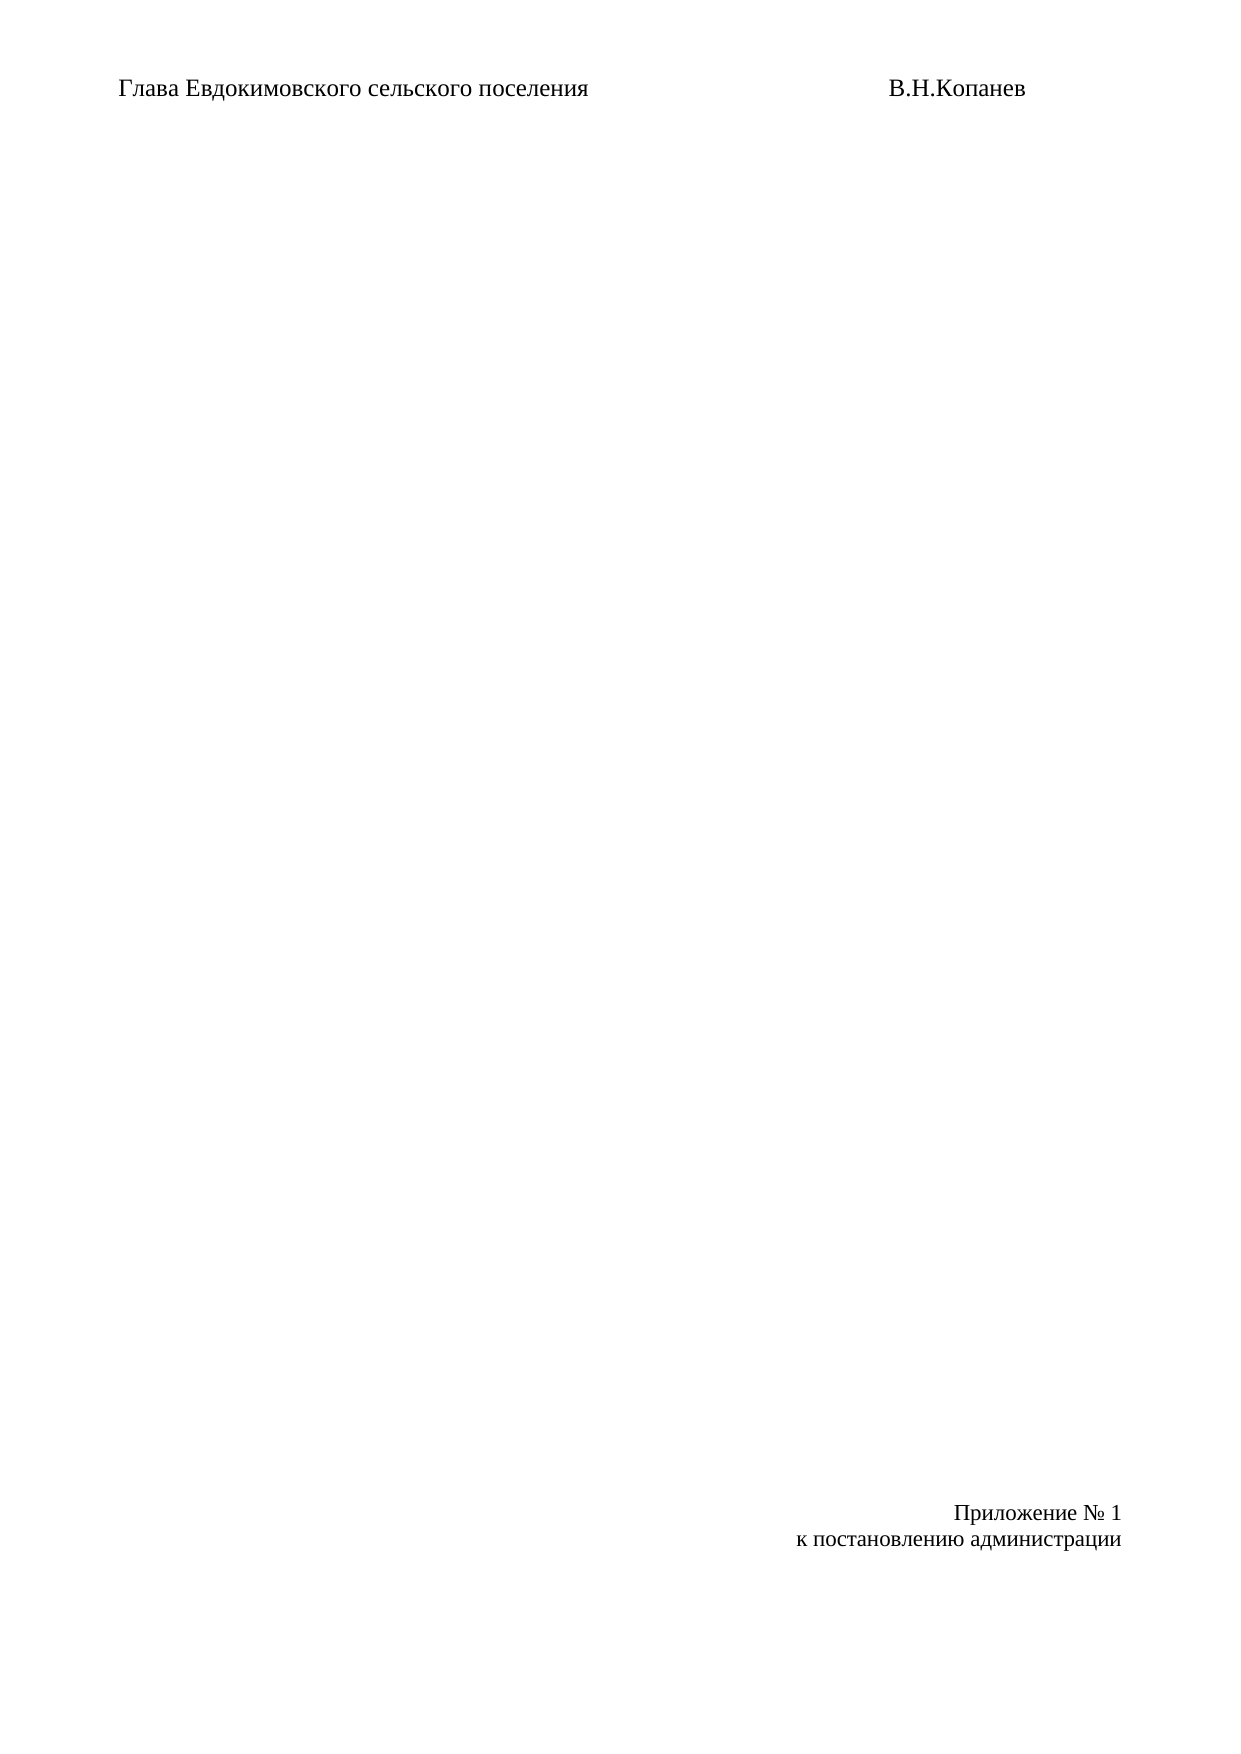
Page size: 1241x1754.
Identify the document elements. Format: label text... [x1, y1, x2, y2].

text Глава Евдокимовского сельского поселения В.Н.Копанев [118, 73, 1122, 102]
text к постановлению администрации [118, 1525, 1122, 1551]
text Приложение № 1 [118, 1499, 1122, 1525]
